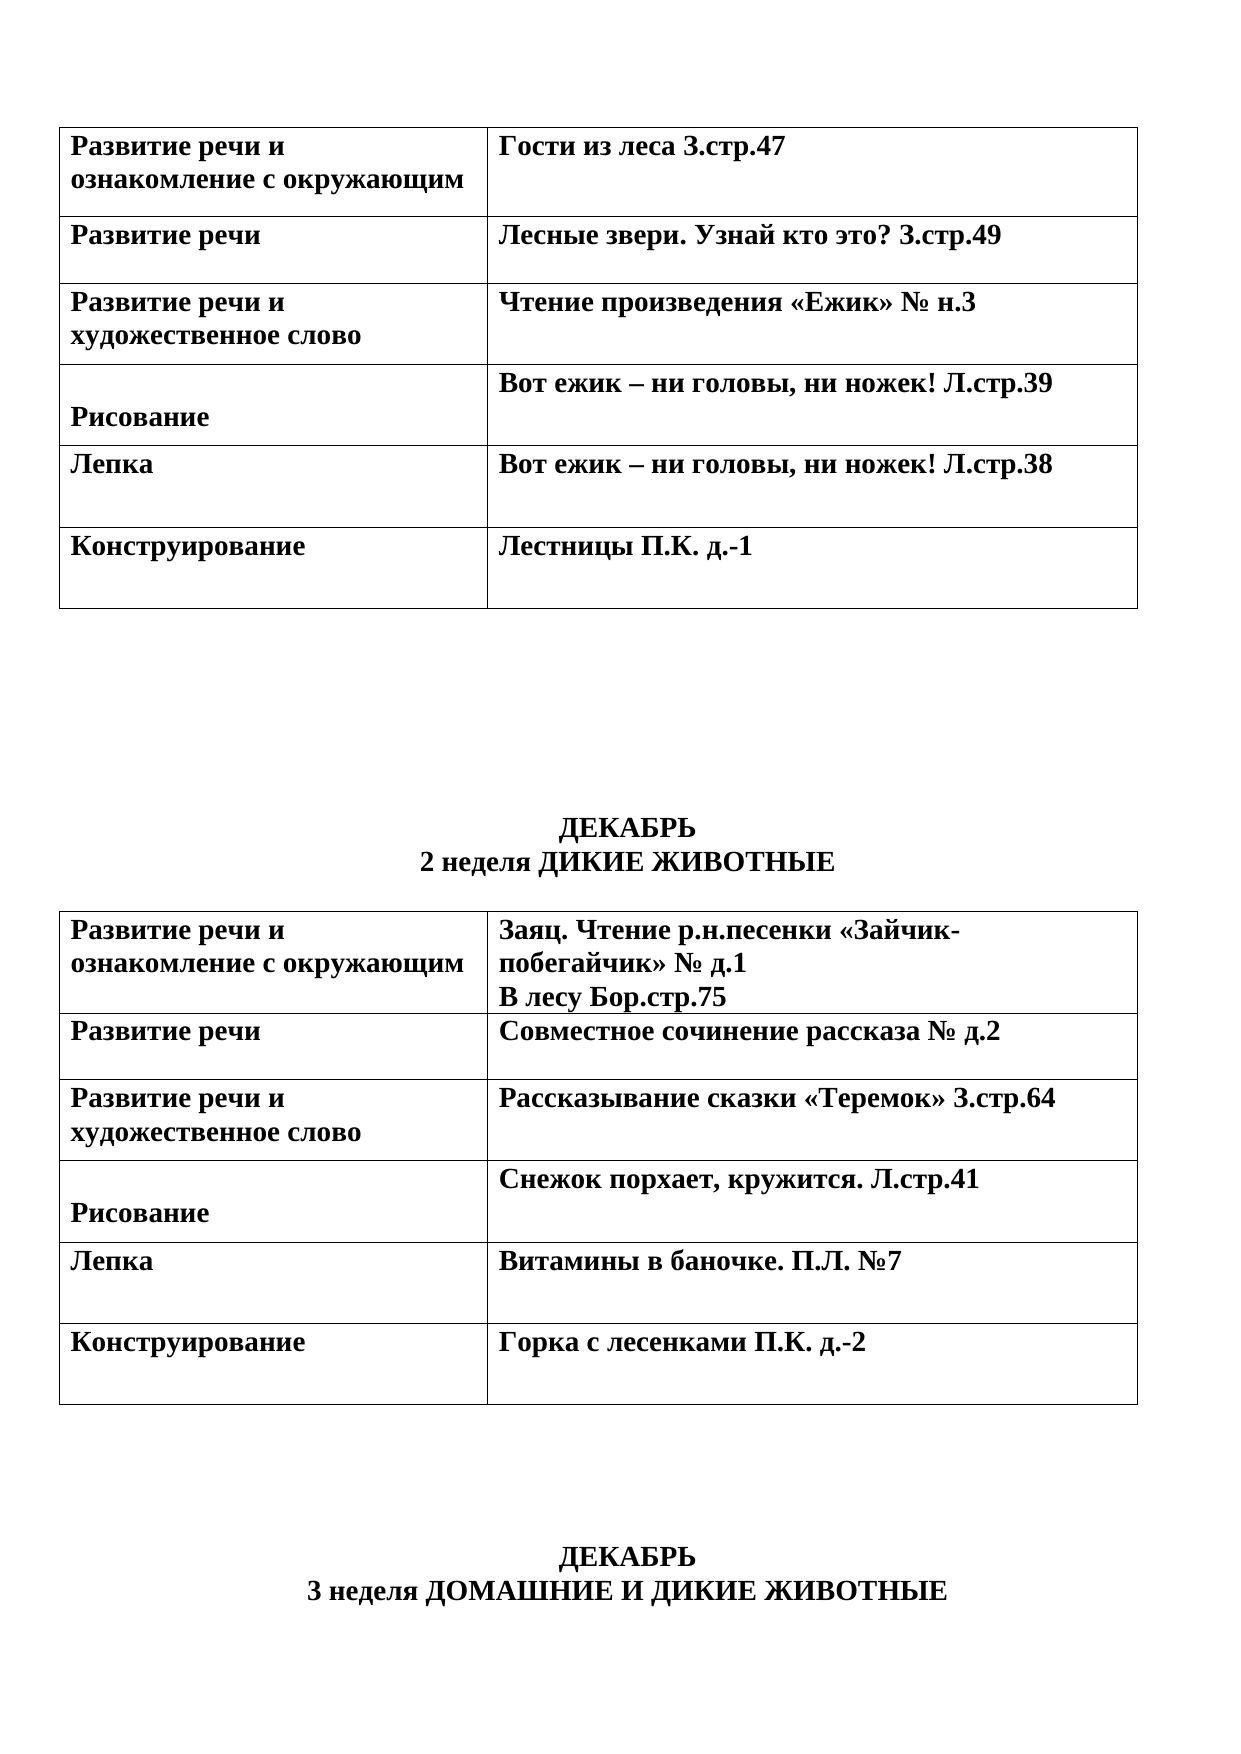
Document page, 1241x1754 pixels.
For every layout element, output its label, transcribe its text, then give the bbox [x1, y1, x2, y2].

table_header Гости из леса З.стр.47 [488, 128, 1137, 216]
table_cell Конструирование [60, 528, 487, 608]
table_cell Лепка [60, 1243, 487, 1323]
table_cell Рисование [60, 365, 487, 445]
text 2 неделя ДИКИЕ ЖИВОТНЫЕ [103, 844, 1152, 877]
table_cell Конструирование [60, 1324, 487, 1404]
table_cell Лестницы П.К. д.-1 [488, 528, 1137, 608]
table_cell Лепка [60, 446, 487, 527]
table_cell Совместное сочинение рассказа № д.2 [488, 1014, 1137, 1079]
table_cell Вот ежик – ни головы, ни ножек! Л.стр.39 [488, 365, 1137, 445]
text ДЕКАБРЬ [103, 810, 1152, 844]
table_cell Витамины в баночке. П.Л. №7 [488, 1243, 1137, 1323]
table_cell Горка с лесенками П.К. д.-2 [488, 1324, 1137, 1404]
table_cell Развитие речи и художественное слово [60, 1080, 487, 1160]
table_cell Развитие речи [60, 217, 487, 283]
text 3 неделя ДОМАШНИЕ И ДИКИЕ ЖИВОТНЫЕ [103, 1573, 1152, 1606]
table_cell Снежок порхает, кружится. Л.стр.41 [488, 1161, 1137, 1242]
table_cell Развитие речи и художественное слово [60, 284, 487, 364]
table_cell Рассказывание сказки «Теремок» З.стр.64 [488, 1080, 1137, 1160]
table_cell Развитие речи [60, 1014, 487, 1079]
table_cell Лесные звери. Узнай кто это? З.стр.49 [488, 217, 1137, 283]
table_cell Вот ежик – ни головы, ни ножек! Л.стр.38 [488, 446, 1137, 527]
table_header Заяц. Чтение р.н.песенки «Зайчик-побегайчик» № д.1 В лесу Бор.стр.75 [488, 912, 1137, 1012]
table_header Развитие речи и ознакомление с окружающим [60, 128, 487, 216]
table_header Развитие речи и ознакомление с окружающим [60, 912, 487, 1012]
table_cell Рисование [60, 1161, 487, 1242]
text ДЕКАБРЬ [103, 1539, 1152, 1573]
table_cell Чтение произведения «Ежик» № н.3 [488, 284, 1137, 364]
